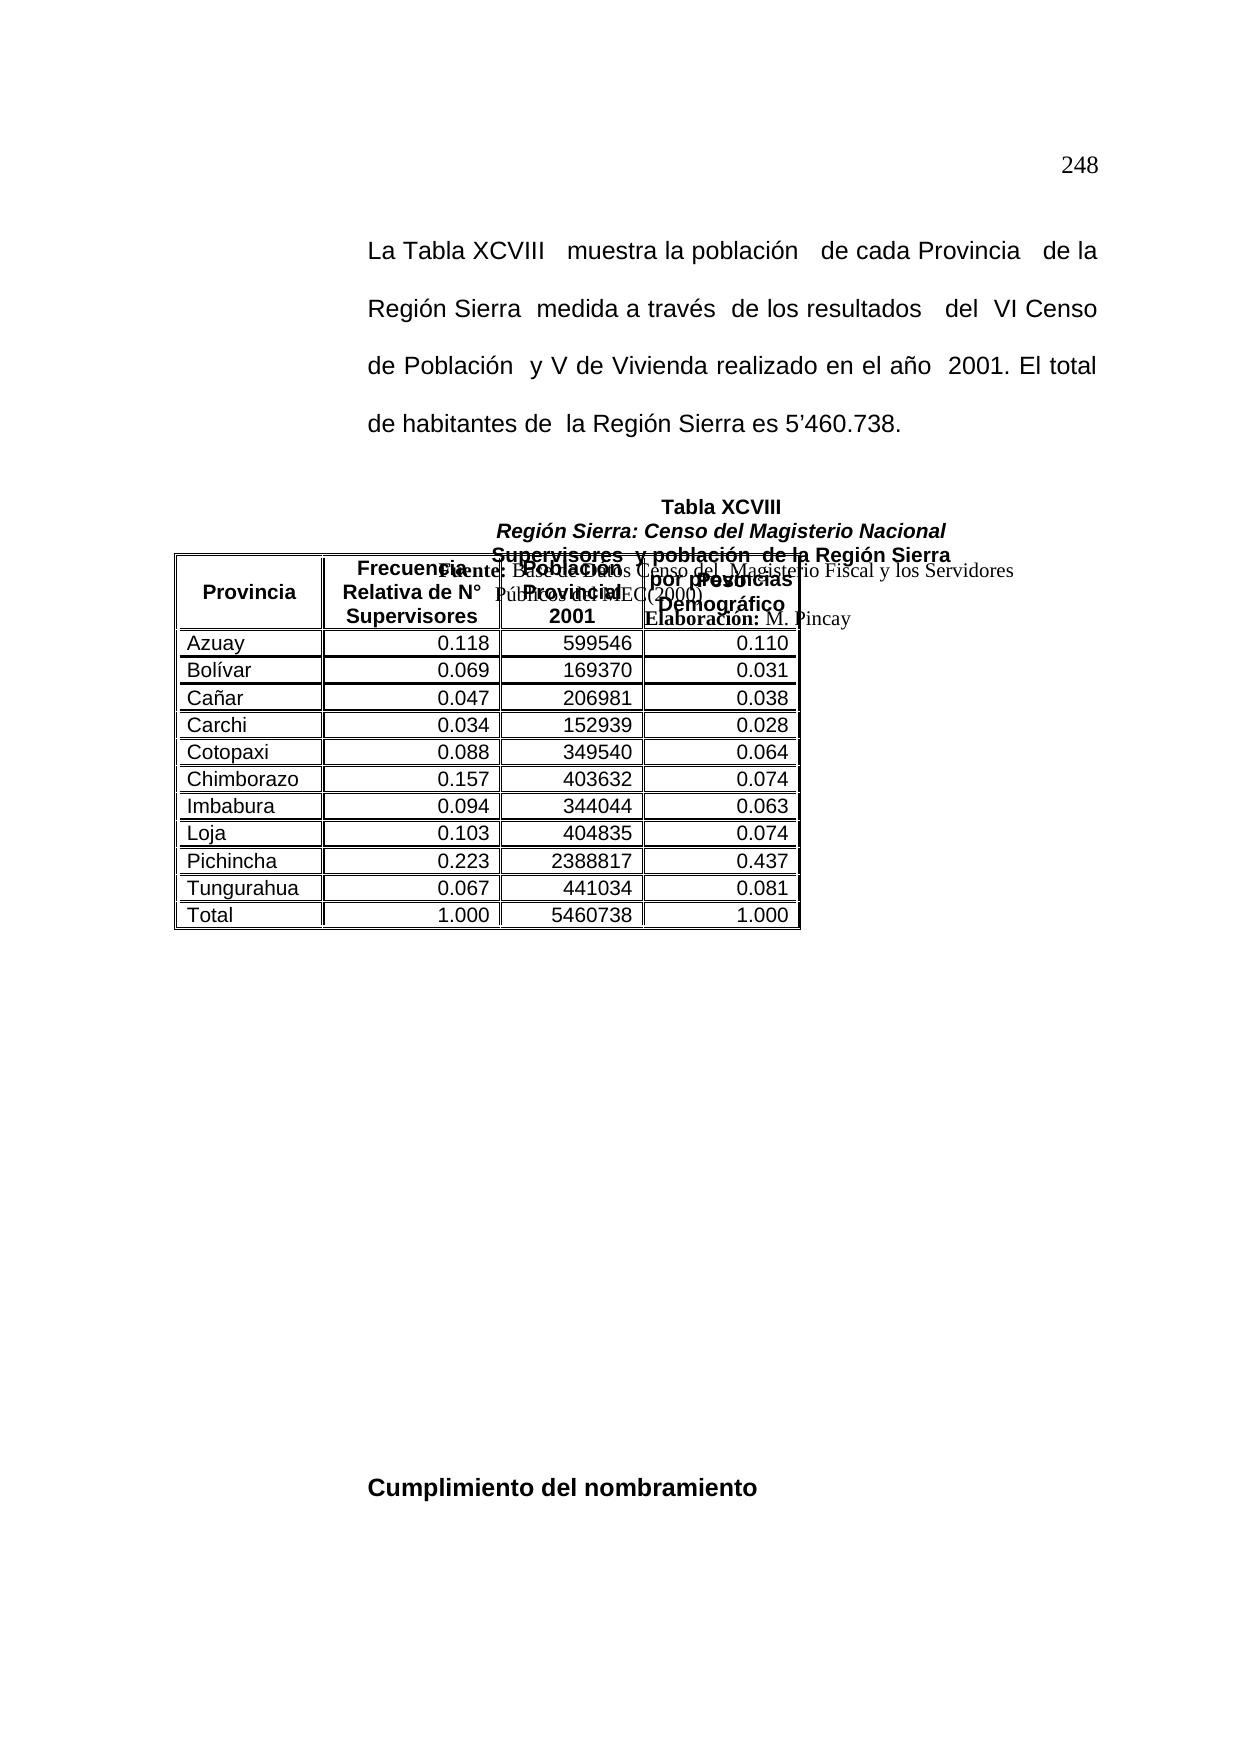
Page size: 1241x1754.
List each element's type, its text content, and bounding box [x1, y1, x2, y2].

text La Tabla XCVIII muestra la población de cada Provincia de la Región Sierra medida a través de los resultados del VI Censo de Población y V de Vivienda realizado en el año 2001. El total de habitantes de la Región Sierra es 5’460.738. [367, 236, 1098, 437]
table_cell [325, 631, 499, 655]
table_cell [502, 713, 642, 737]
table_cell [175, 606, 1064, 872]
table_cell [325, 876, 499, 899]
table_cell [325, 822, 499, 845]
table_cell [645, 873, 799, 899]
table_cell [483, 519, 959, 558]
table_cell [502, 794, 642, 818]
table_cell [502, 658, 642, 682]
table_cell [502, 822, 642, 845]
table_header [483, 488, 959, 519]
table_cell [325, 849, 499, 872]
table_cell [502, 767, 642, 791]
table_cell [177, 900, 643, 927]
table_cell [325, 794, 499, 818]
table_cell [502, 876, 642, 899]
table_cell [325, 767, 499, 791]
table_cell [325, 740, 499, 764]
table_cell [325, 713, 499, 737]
text Cumplimiento del nombramiento [367, 1472, 1098, 1501]
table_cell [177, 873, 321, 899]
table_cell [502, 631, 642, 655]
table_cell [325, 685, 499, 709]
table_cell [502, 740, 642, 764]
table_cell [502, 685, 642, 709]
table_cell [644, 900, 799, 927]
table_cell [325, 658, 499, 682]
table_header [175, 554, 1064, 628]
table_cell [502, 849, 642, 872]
